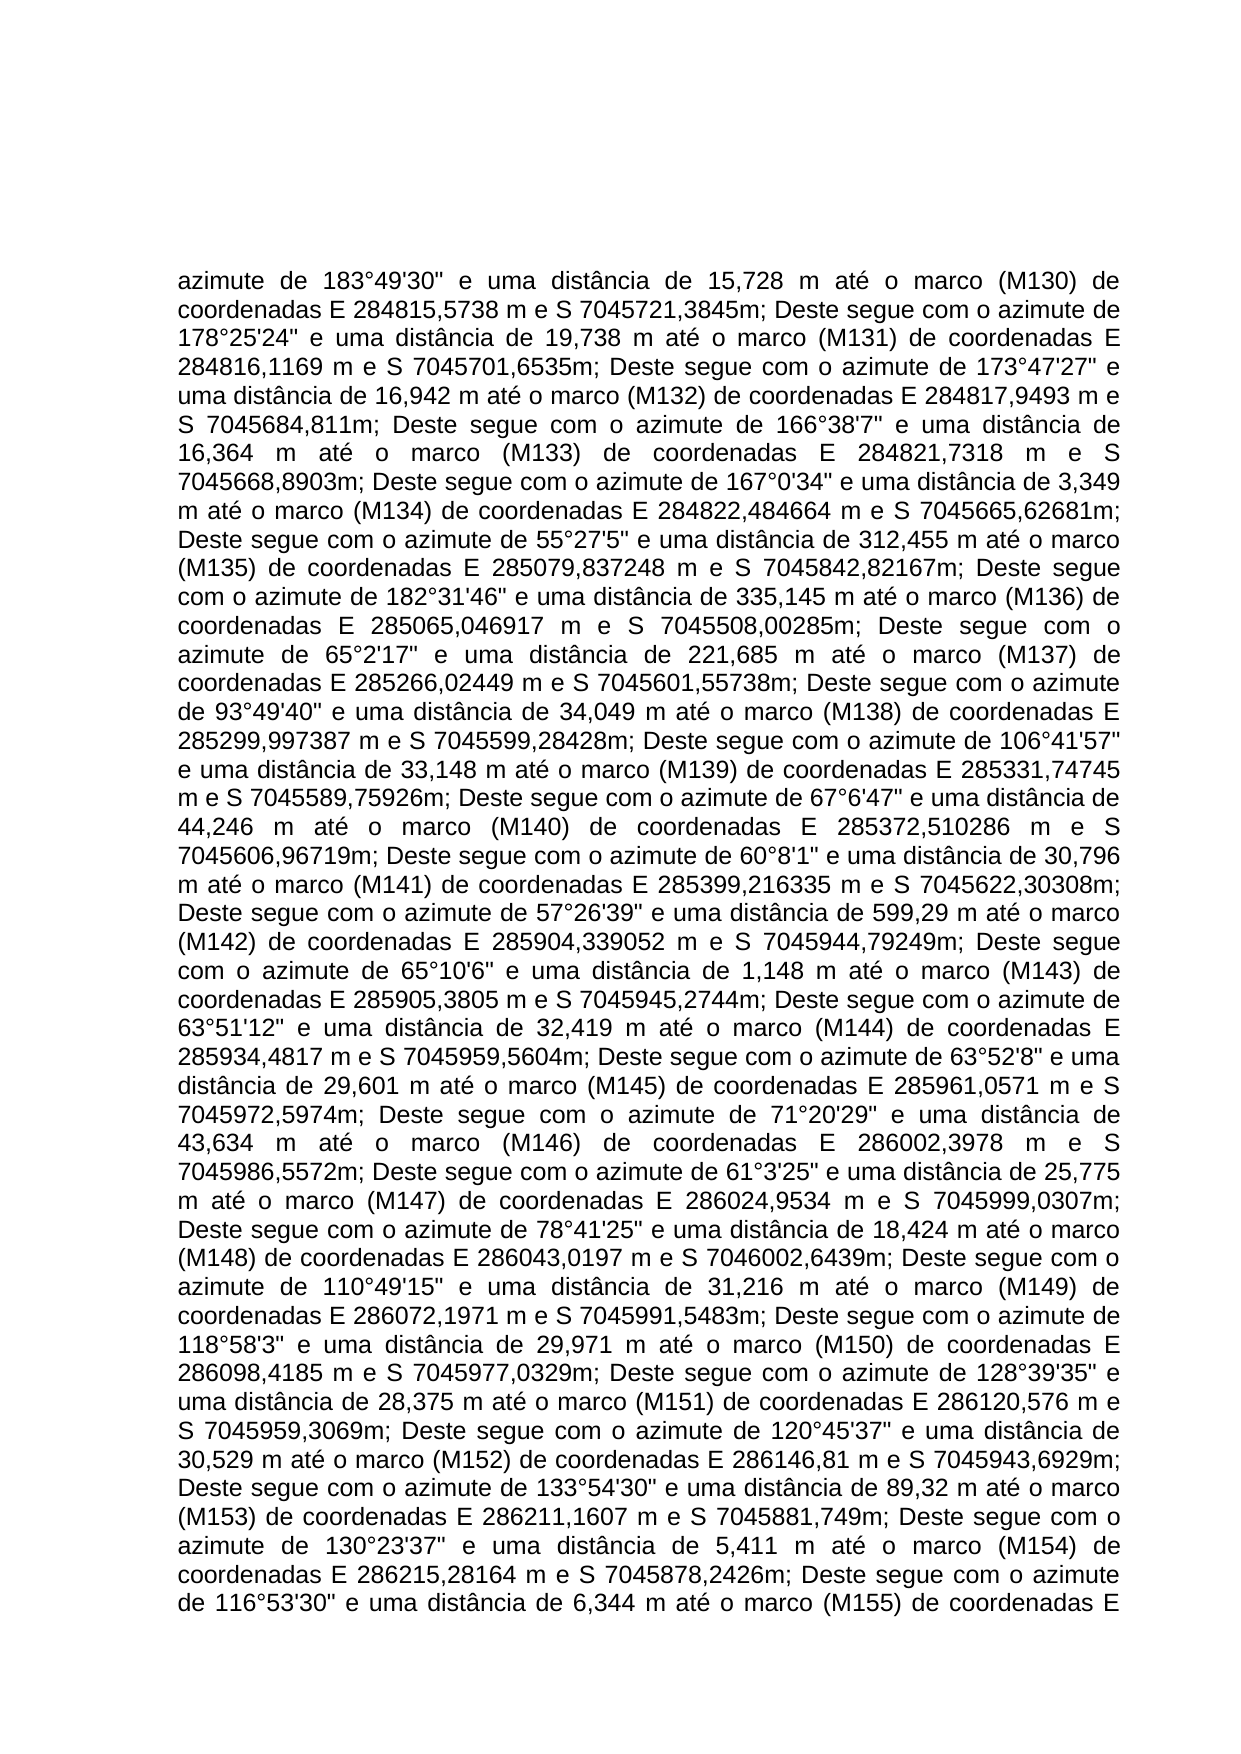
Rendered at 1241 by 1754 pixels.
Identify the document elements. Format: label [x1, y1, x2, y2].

text [177, 266, 1122, 1617]
